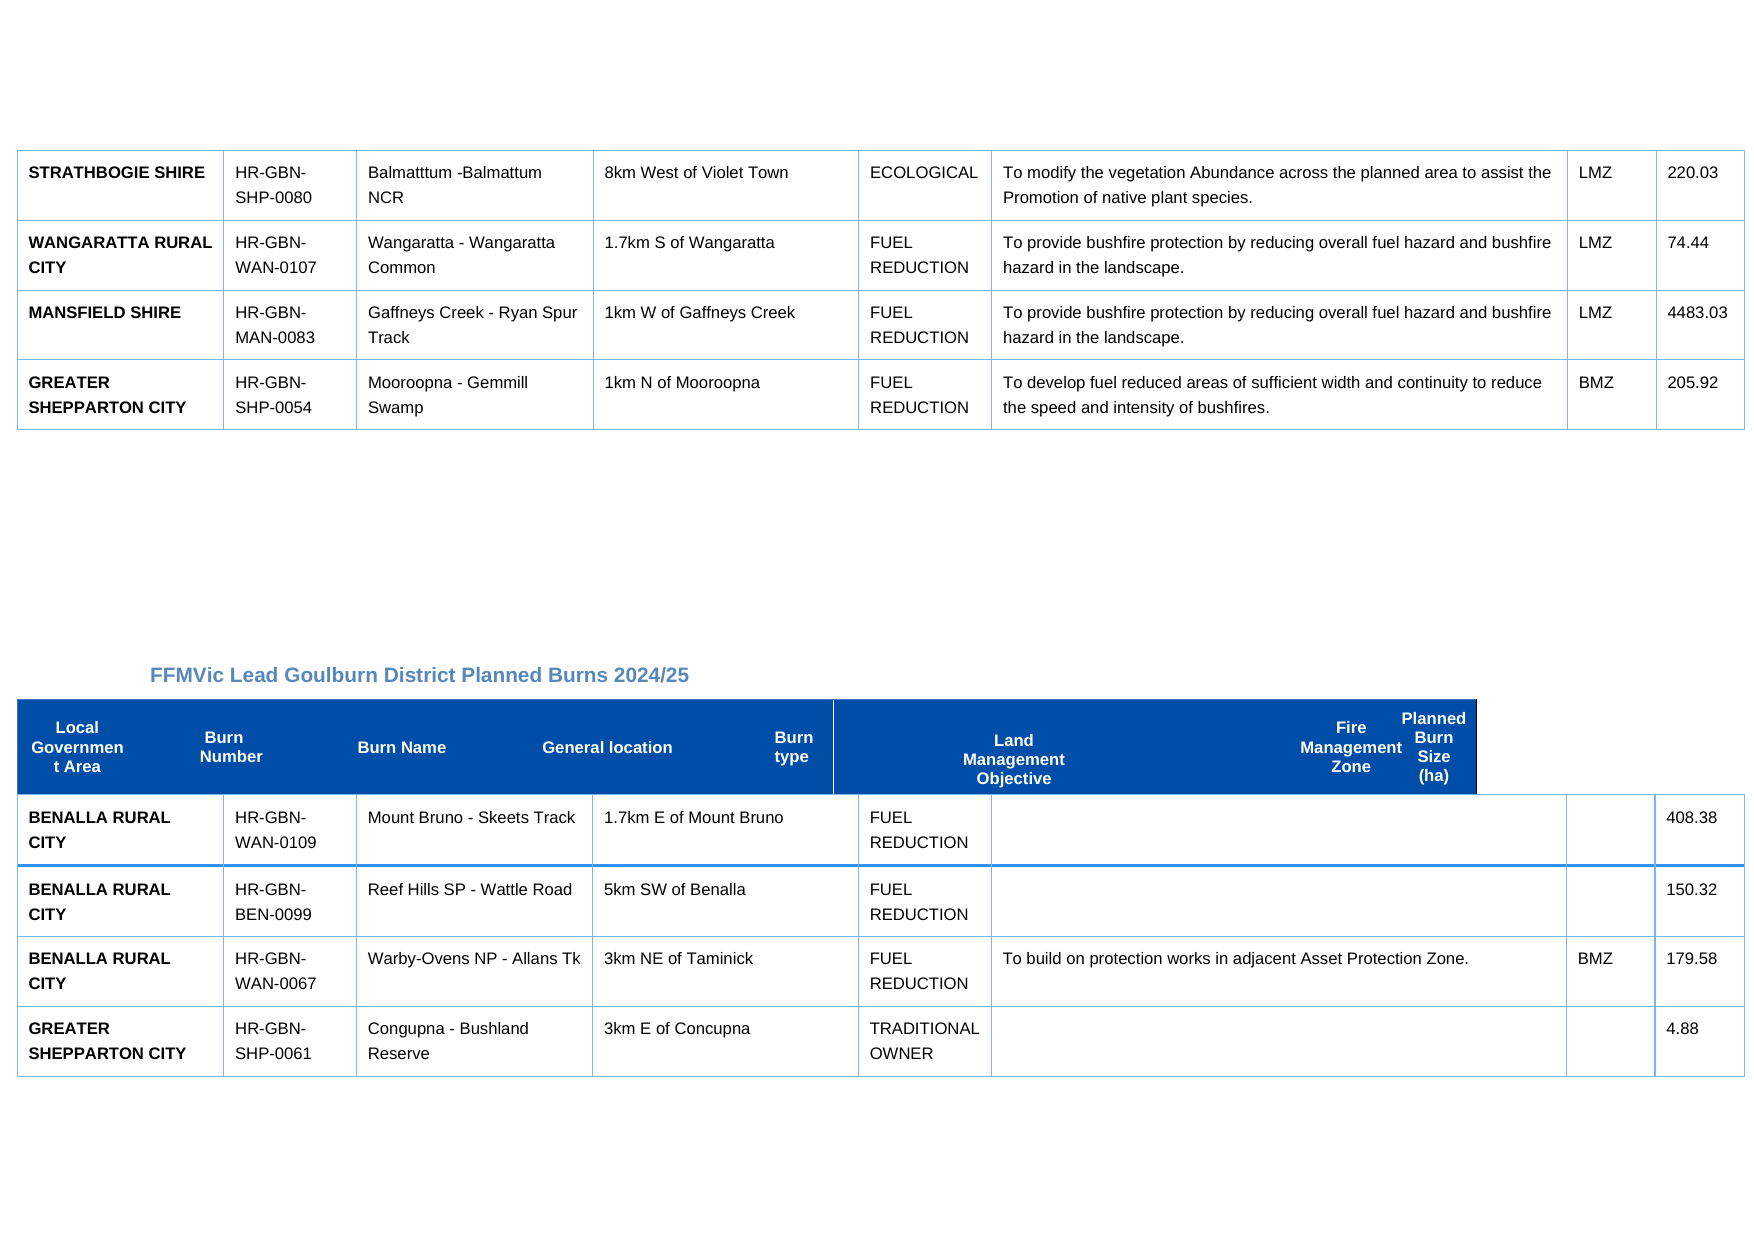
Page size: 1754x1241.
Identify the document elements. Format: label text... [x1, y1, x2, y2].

table_header Fire Management Zone [1239, 700, 1389, 794]
table_cell [992, 867, 1566, 936]
table_cell [1567, 867, 1654, 936]
table_cell To provide bushfire protection by reducing overall fuel hazard and bushfire hazard in the landscape. [992, 221, 1567, 289]
table_cell HR-GBN-SHP-0054 [224, 360, 356, 429]
table_header [992, 795, 1566, 864]
table_cell 4483.03 [1657, 291, 1744, 359]
table_cell Balmatttum -Balmattum NCR [357, 151, 593, 220]
table_cell FUEL REDUCTION [859, 937, 991, 1006]
table_cell Wangaratta - Wangaratta Common [357, 221, 593, 289]
table_cell 1km N of Mooroopna [594, 360, 858, 429]
table_cell FUEL REDUCTION [859, 867, 991, 936]
table_cell GREATER SHEPPARTON CITY [18, 360, 223, 429]
table_cell [1567, 1007, 1654, 1076]
table_cell FUEL REDUCTION [859, 360, 991, 429]
table_header BENALLA RURAL CITY [18, 795, 223, 864]
table_cell 8km West of Violet Town [594, 151, 858, 220]
table_header 1.7km E of Mount Bruno [593, 795, 858, 864]
table_cell To modify the vegetation Abundance across the planned area to assist the Promotion of native plant species. [992, 151, 1567, 220]
table_cell FUEL REDUCTION [859, 221, 991, 289]
table_cell 3km NE of Taminick [593, 937, 858, 1006]
table_header Burn type [724, 700, 833, 794]
table_cell BMZ [1568, 360, 1656, 429]
table_cell HR-GBN-BEN-0099 [224, 867, 356, 936]
table_cell BENALLA RURAL CITY [18, 867, 223, 936]
table_cell BMZ [1567, 937, 1654, 1006]
table_cell 205.92 [1657, 360, 1744, 429]
table_cell 4.88 [1656, 1007, 1744, 1076]
table_cell HR-GBN-WAN-0067 [224, 937, 356, 1006]
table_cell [18, 1007, 223, 1076]
table_header Planned Burn Size (ha) [1389, 700, 1476, 794]
table_cell Mooroopna - Gemmill Swamp [357, 360, 593, 429]
table_cell HR-GBN-SHP-0080 [224, 151, 356, 220]
table_header General location [491, 700, 724, 794]
table_header [1091, 700, 1239, 794]
table_header FUEL REDUCTION [859, 795, 991, 864]
table_cell Warby-Ovens NP - Allans Tk [357, 937, 592, 1006]
table_cell To provide bushfire protection by reducing overall fuel hazard and bushfire hazard in the landscape. [992, 291, 1567, 359]
table_header HR-GBN-WAN-0109 [224, 795, 356, 864]
table_cell WANGARATTA RURAL CITY [18, 221, 223, 289]
table_header 408.38 [1656, 795, 1744, 864]
table_cell 74.44 [1657, 221, 1744, 289]
table_cell FUEL REDUCTION [859, 291, 991, 359]
table_cell 1km W of Gaffneys Creek [594, 291, 858, 359]
table_header Mount Bruno - Skeets Track [357, 795, 592, 864]
table_cell HR-GBN-WAN-0107 [224, 221, 356, 289]
table_cell LMZ [1568, 291, 1656, 359]
table_cell 1.7km S of Wangaratta [594, 221, 858, 289]
table_cell MANSFIELD SHIRE [18, 291, 223, 359]
table_cell Congupna - Bushland Reserve [357, 1007, 592, 1076]
table_cell 5km SW of Benalla [593, 867, 858, 936]
table_cell TRADITIONAL OWNER [859, 1007, 991, 1076]
table_cell To develop fuel reduced areas of sufficient width and continuity to reduce the speed and intensity of bushfires. [992, 360, 1567, 429]
table_cell [992, 1007, 1566, 1076]
table_cell HR-GBN-MAN-0083 [224, 291, 356, 359]
table_cell Reef Hills SP - Wattle Road [357, 867, 592, 936]
table_header Land Management Objective [834, 700, 1091, 794]
table_cell HR-GBN-SHP-0061 [224, 1007, 356, 1076]
table_cell 3km E of Concupna [593, 1007, 858, 1076]
table_cell Gaffneys Creek - Ryan Spur Track [357, 291, 593, 359]
table_cell To build on protection works in adjacent Asset Protection Zone. [992, 937, 1566, 1006]
table_header Burn Name [346, 700, 491, 794]
table_header Burn Number [192, 700, 346, 794]
table_cell LMZ [1568, 151, 1656, 220]
table_cell 220.03 [1657, 151, 1744, 220]
table_cell 179.58 [1656, 937, 1744, 1006]
table_header [1567, 795, 1654, 864]
table_cell BENALLA RURAL CITY [18, 937, 223, 1006]
table_cell LMZ [1568, 221, 1656, 289]
table_cell 150.32 [1656, 867, 1744, 936]
text FFMVic Lead Goulburn District Planned Burns 2024/25 [150, 661, 1609, 686]
table_header Local Government Area [18, 700, 192, 794]
table_cell ECOLOGICAL [859, 151, 991, 220]
table_cell STRATHBOGIE SHIRE [18, 151, 223, 220]
